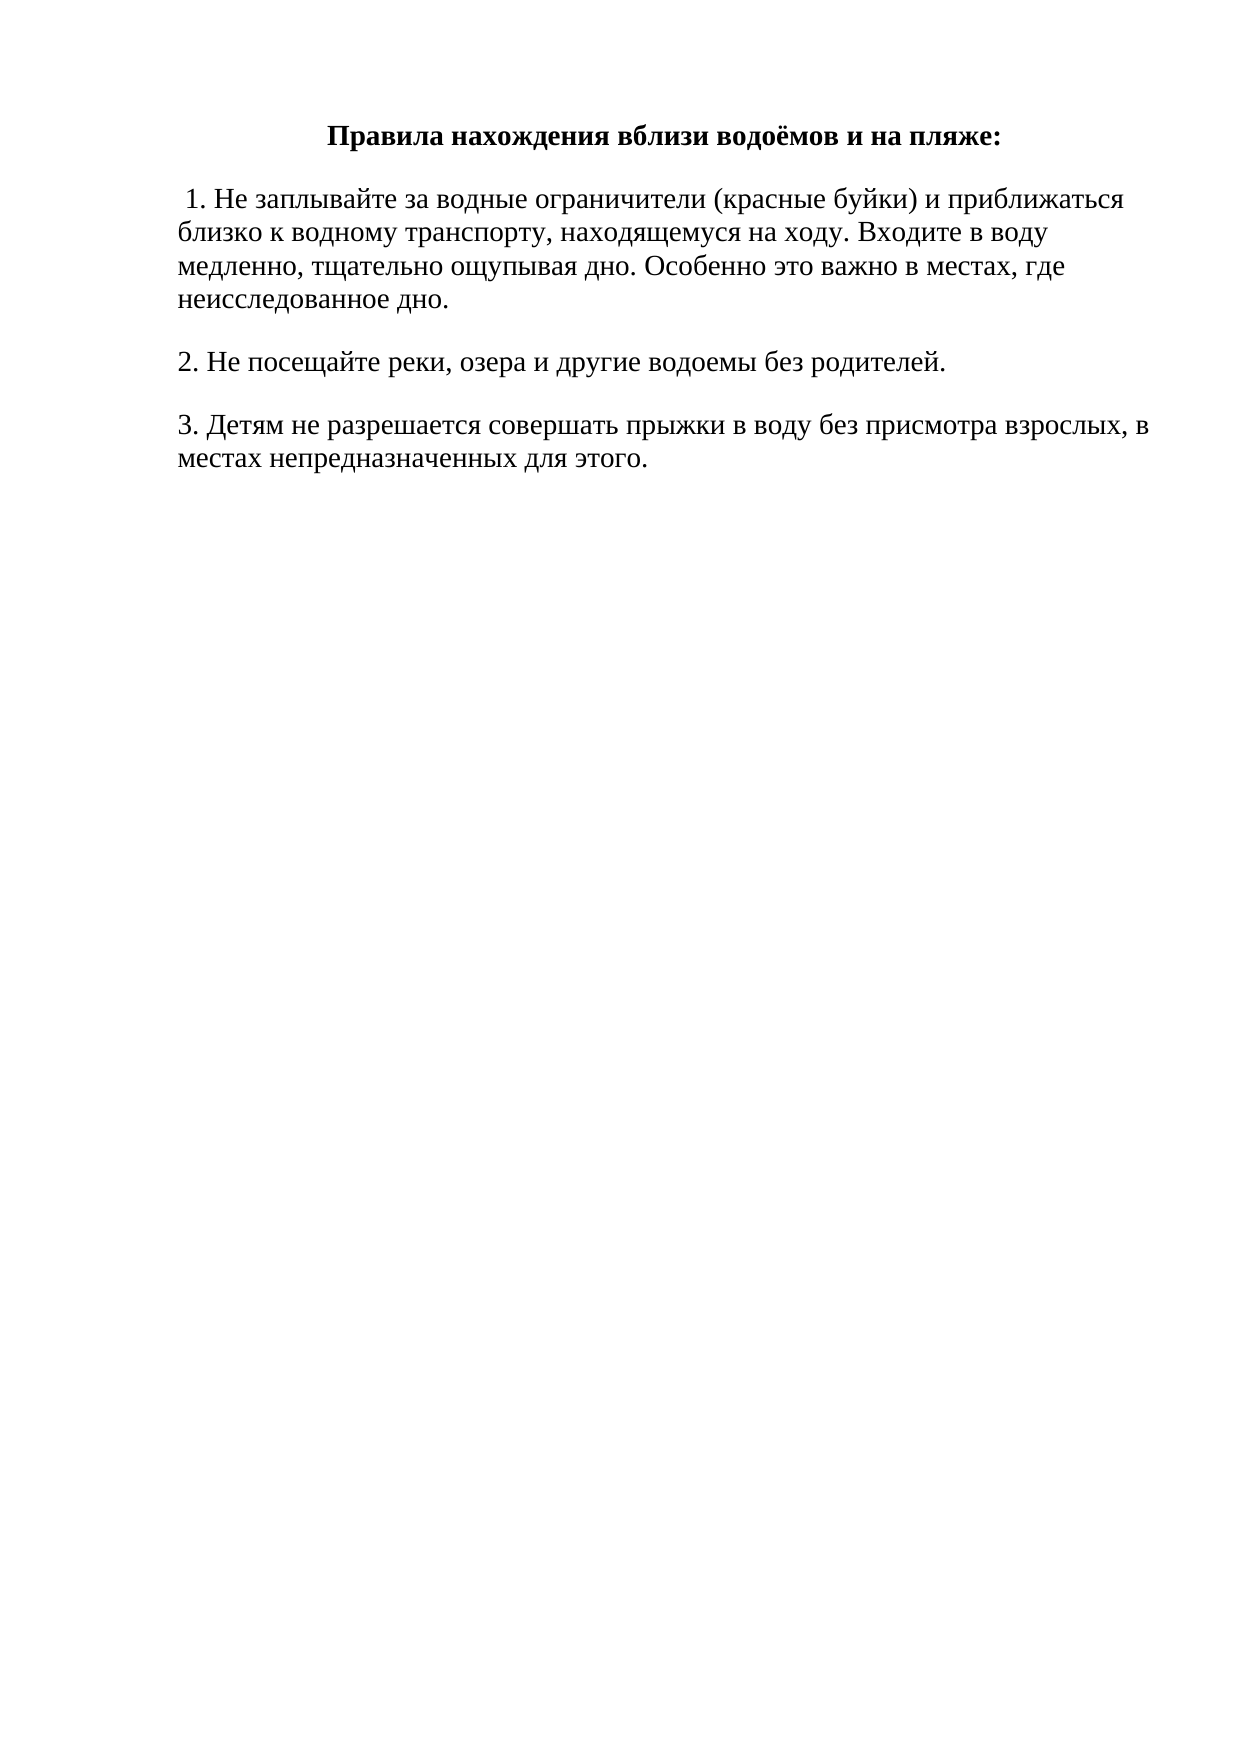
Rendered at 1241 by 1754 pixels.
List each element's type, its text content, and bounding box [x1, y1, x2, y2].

text 3. Детям не разрешается совершать прыжки в воду без присмотра взрослых, в местах непредназначенных для этого. [177, 407, 1152, 474]
text 1. Не заплывайте за водные ограничители (красные буйки) и приближаться близко к водному транспорту, находящемуся на ходу. Входите в воду медленно, тщательно ощупывая дно. Особенно это важно в местах, где неисследованное дно. [177, 181, 1152, 315]
text Правила нахождения вблизи водоёмов и на пляже: [177, 118, 1152, 152]
text 2. Не посещайте реки, озера и другие водоемы без родителей. [177, 344, 1152, 378]
